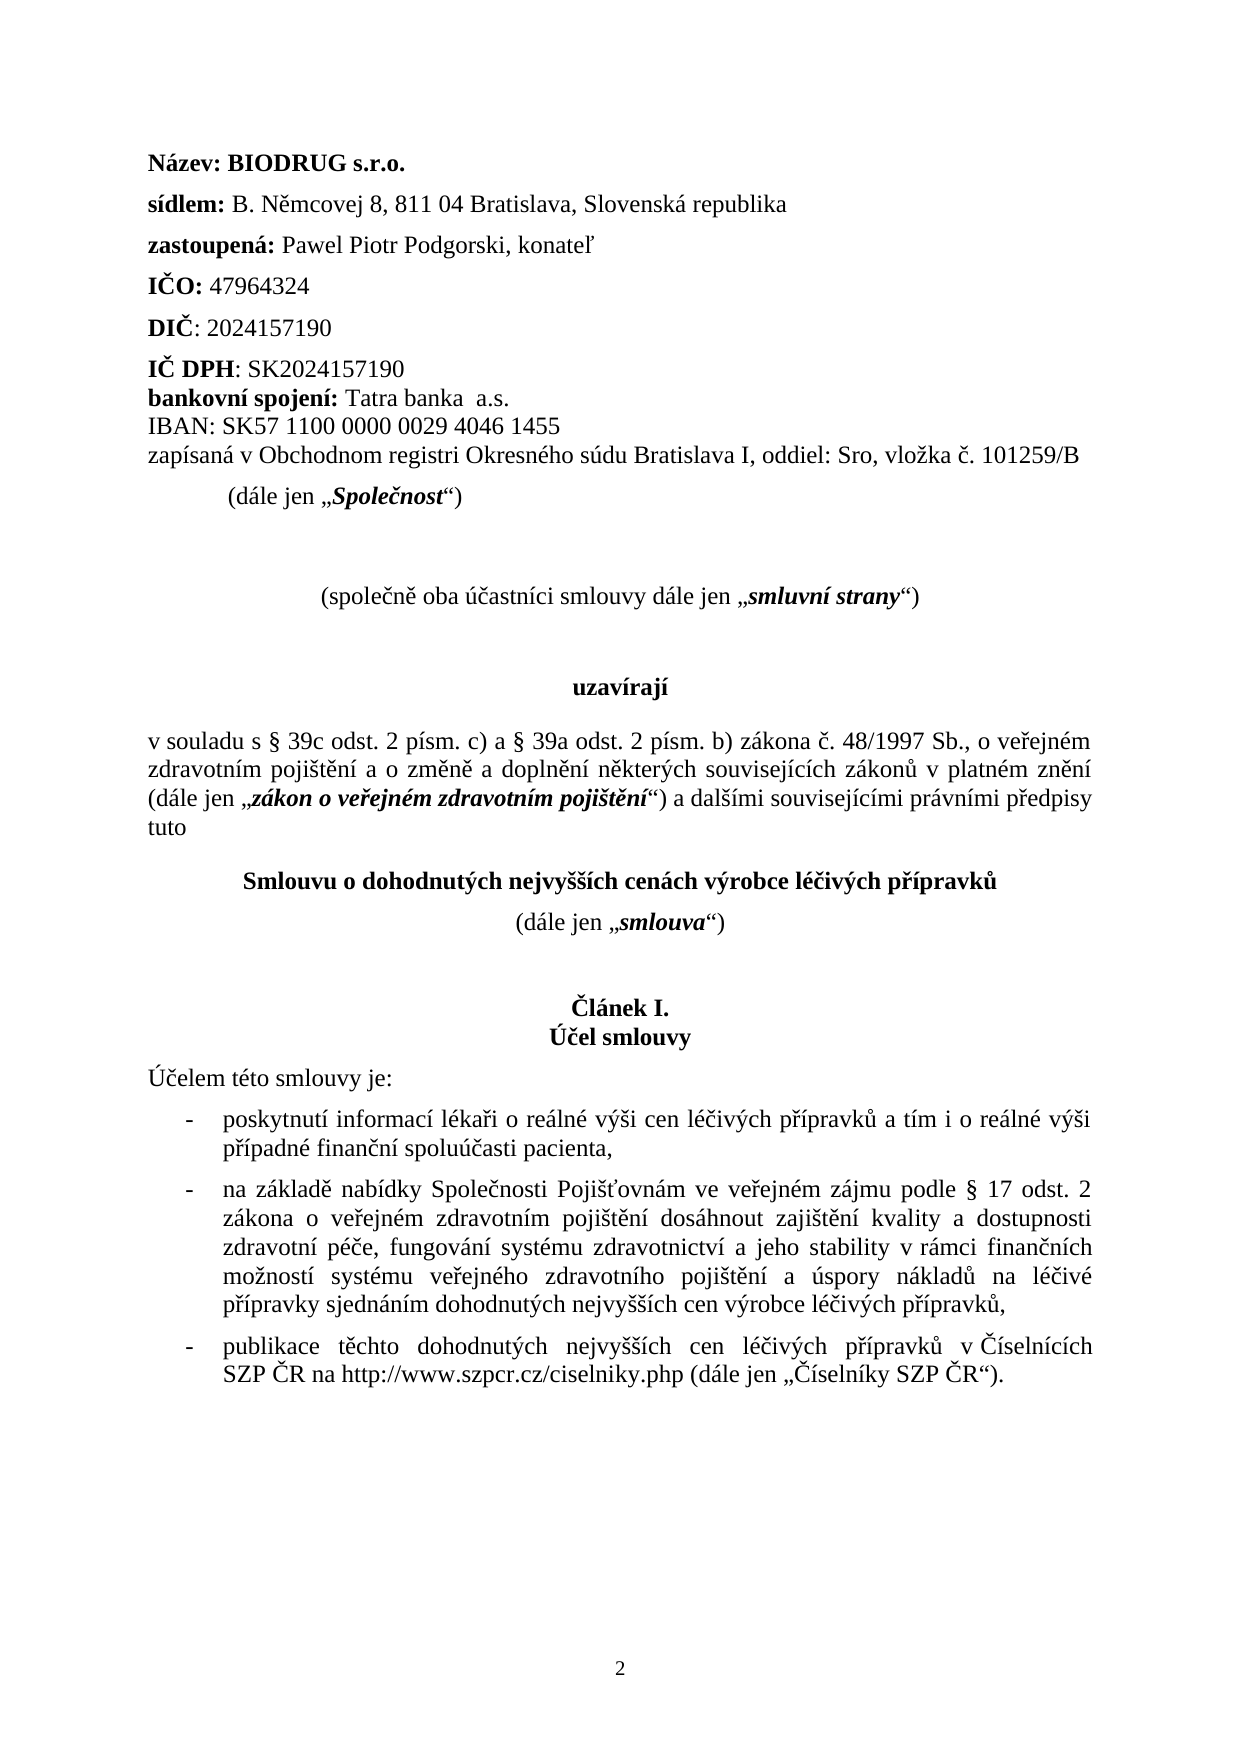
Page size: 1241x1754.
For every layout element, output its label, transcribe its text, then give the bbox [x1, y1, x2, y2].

text v souladu s § 39c odst. 2 písm. c) a § 39a odst. 2 písm. b) zákona č. 48/1997 Sb., o veřejném zdravotním pojištění a o změně a doplnění některých souvisejících zákonů v platném znění (dále jen „zákon o veřejném zdravotním pojištění“) a dalšími souvisejícími právními předpisy tuto [148, 726, 1093, 841]
list na základě nabídky Společnosti Pojišťovnám ve veřejném zájmu podle § 17 odst. 2 zákona o veřejném zdravotním pojištění dosáhnout zajištění kvality a dostupnosti zdravotní péče, fungování systému zdravotnictví a jeho stability v rámci finančních možností systému veřejného zdravotního pojištění a úspory nákladů na léčivé přípravky sjednáním dohodnutých nejvyšších cen výrobce léčivých přípravků, [185, 1174, 1093, 1318]
text IČ DPH: SK2024157190 [148, 354, 1093, 383]
text DIČ: 2024157190 [148, 313, 1093, 341]
text Název: BIODRUG s.r.o. [148, 148, 1093, 176]
text Účelem této smlouvy je: [148, 1063, 1093, 1092]
text bankovní spojení: Tatra banka a.s. [148, 383, 1093, 411]
text uzavírají [148, 672, 1093, 701]
list poskytnutí informací lékaři o reálné výši cen léčivých přípravků a tím i o reálné výši případné finanční spoluúčasti pacienta, [185, 1104, 1093, 1162]
text (společně oba účastníci smlouvy dále jen „smluvní strany“) [148, 581, 1093, 610]
text IČO: 47964324 [148, 271, 1093, 300]
text sídlem: B. Němcovej 8, 811 04 Bratislava, Slovenská republika [148, 189, 1093, 218]
text (dále jen „Společnost“) [148, 481, 1093, 510]
text zapísaná v Obchodnom registri Okresného súdu Bratislava I, oddiel: Sro, vložka č. 101259/B [148, 440, 1093, 469]
text Smlouvu o dohodnutých nejvyšších cenách výrobce léčivých přípravků [148, 866, 1093, 894]
text (dále jen „smlouva“) [148, 907, 1093, 936]
text zastoupená: Pawel Piotr Podgorski, konateľ [148, 230, 1093, 259]
text Článek I. [148, 993, 1093, 1022]
text Účel smlouvy [148, 1022, 1093, 1051]
list publikace těchto dohodnutých nejvyšších cen léčivých přípravků v Číselnících SZP ČR na http://www.szpcr.cz/ciselniky.php (dále jen „Číselníky SZP ČR“). [185, 1331, 1093, 1388]
text IBAN: SK57 1100 0000 0029 4046 1455 [148, 411, 1093, 440]
